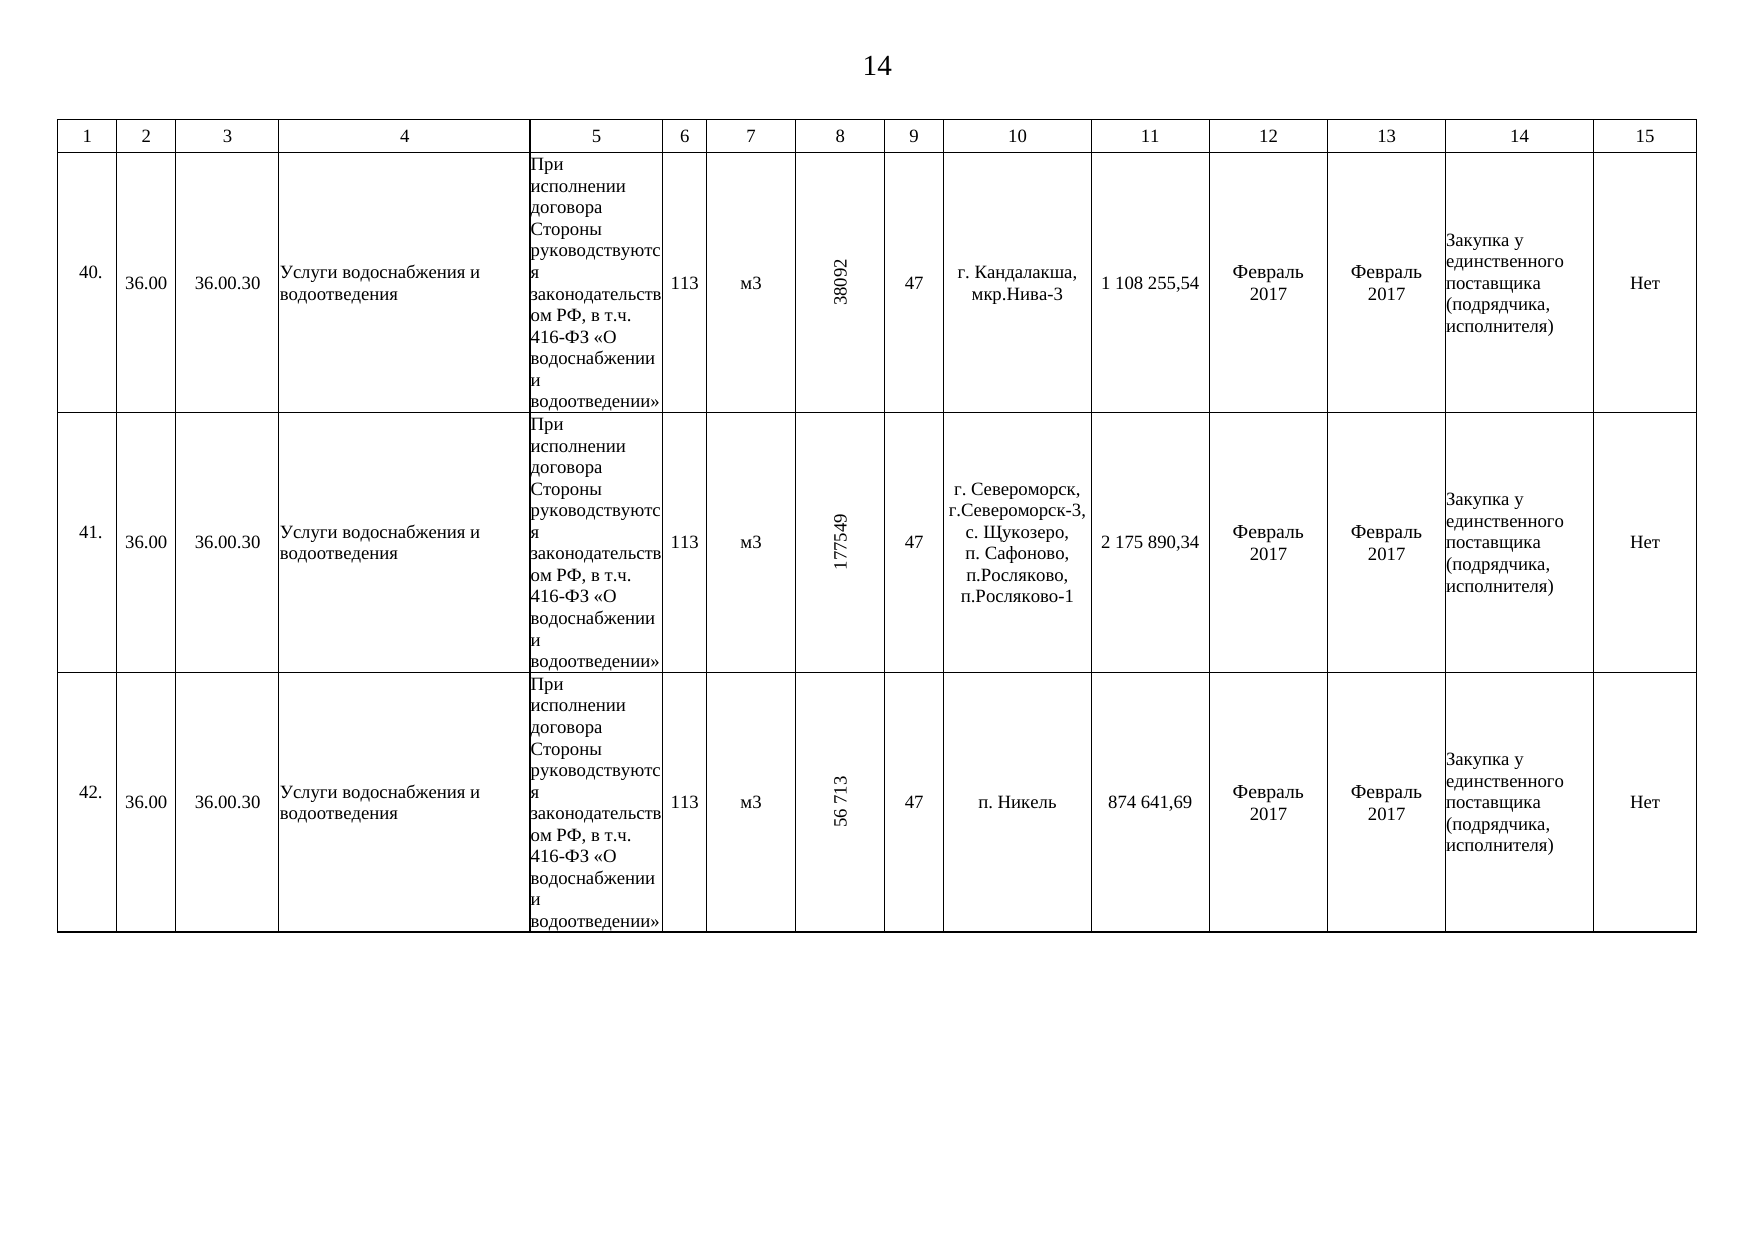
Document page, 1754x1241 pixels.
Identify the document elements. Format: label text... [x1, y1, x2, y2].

table_cell г. Североморск, г.Североморск-3, с. Щукозеро, п. Сафоново, п.Росляково, п.Росляково-1 [944, 413, 1091, 672]
table_cell 874 641,69 [1092, 673, 1209, 931]
table_cell 38092 [796, 153, 884, 412]
table_cell Нет [1594, 153, 1696, 412]
table_cell м3 [707, 673, 795, 931]
table_cell Услуги водоснабжения и водоотведения [279, 673, 529, 931]
table_cell м3 [707, 413, 795, 672]
table_header 11 [1092, 120, 1209, 152]
table_header 13 [1328, 120, 1445, 152]
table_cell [1446, 673, 1593, 931]
table_cell Февраль 2017 [1210, 673, 1327, 931]
table_cell 47 [885, 153, 943, 412]
table_cell Февраль 2017 [1328, 153, 1445, 412]
table_cell 1 108 255,54 [1092, 153, 1209, 412]
table_cell Нет [1594, 673, 1696, 931]
table_cell Услуги водоснабжения и водоотведения [279, 413, 529, 672]
table_header 14 [1446, 120, 1593, 152]
table_cell 113 [663, 673, 706, 931]
table_header 4 [279, 120, 529, 152]
table_cell Февраль 2017 [1210, 413, 1327, 672]
table_header 7 [707, 120, 795, 152]
table_cell 36.00.30 [176, 673, 278, 931]
table_cell м3 [707, 153, 795, 412]
table_cell 36.00 [117, 413, 175, 672]
table_cell 36.00 [117, 153, 175, 412]
table_cell [58, 413, 116, 672]
table_cell [58, 673, 116, 931]
table_cell 113 [663, 413, 706, 672]
table_cell г. Кандалакша, мкр.Нива-3 [944, 153, 1091, 412]
table_cell 2 175 890,34 [1092, 413, 1209, 672]
table_cell п. Никель [944, 673, 1091, 931]
table_cell Февраль 2017 [1328, 673, 1445, 931]
table_cell 47 [885, 673, 943, 931]
table_cell При исполнении договора Стороны руководствуются законодательством РФ, в т.ч. 416-ФЗ «О водоснабжении и водоотведении» [531, 673, 662, 931]
table_cell Февраль 2017 [1210, 153, 1327, 412]
table_header 12 [1210, 120, 1327, 152]
table_cell При исполнении договора Стороны руководствуются законодательством РФ, в т.ч. 416-ФЗ «О водоснабжении и водоотведении» [531, 413, 662, 672]
table_header 3 [176, 120, 278, 152]
table_header 6 [663, 120, 706, 152]
table_cell 47 [885, 413, 943, 672]
table_header 10 [944, 120, 1091, 152]
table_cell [1446, 153, 1593, 412]
table_cell [58, 153, 116, 412]
table_cell Нет [1594, 413, 1696, 672]
table_cell Закупка у единственного поставщика (подрядчика, исполнителя) [1446, 413, 1593, 672]
table_cell 177549 [796, 413, 884, 672]
table_cell Услуги водоснабжения и водоотведения [279, 153, 529, 412]
table_header 9 [885, 120, 943, 152]
table_header 15 [1594, 120, 1696, 152]
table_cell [531, 153, 662, 412]
table_cell 36.00.30 [176, 413, 278, 672]
table_cell 36.00 [117, 673, 175, 931]
table_cell 56 713 [796, 673, 884, 931]
table_header 1 [58, 120, 116, 152]
table_header 8 [796, 120, 884, 152]
table_cell Февраль 2017 [1328, 413, 1445, 672]
table_header 5 [531, 120, 662, 152]
table_header 2 [117, 120, 175, 152]
table_cell 36.00.30 [176, 153, 278, 412]
table_cell 113 [663, 153, 706, 412]
